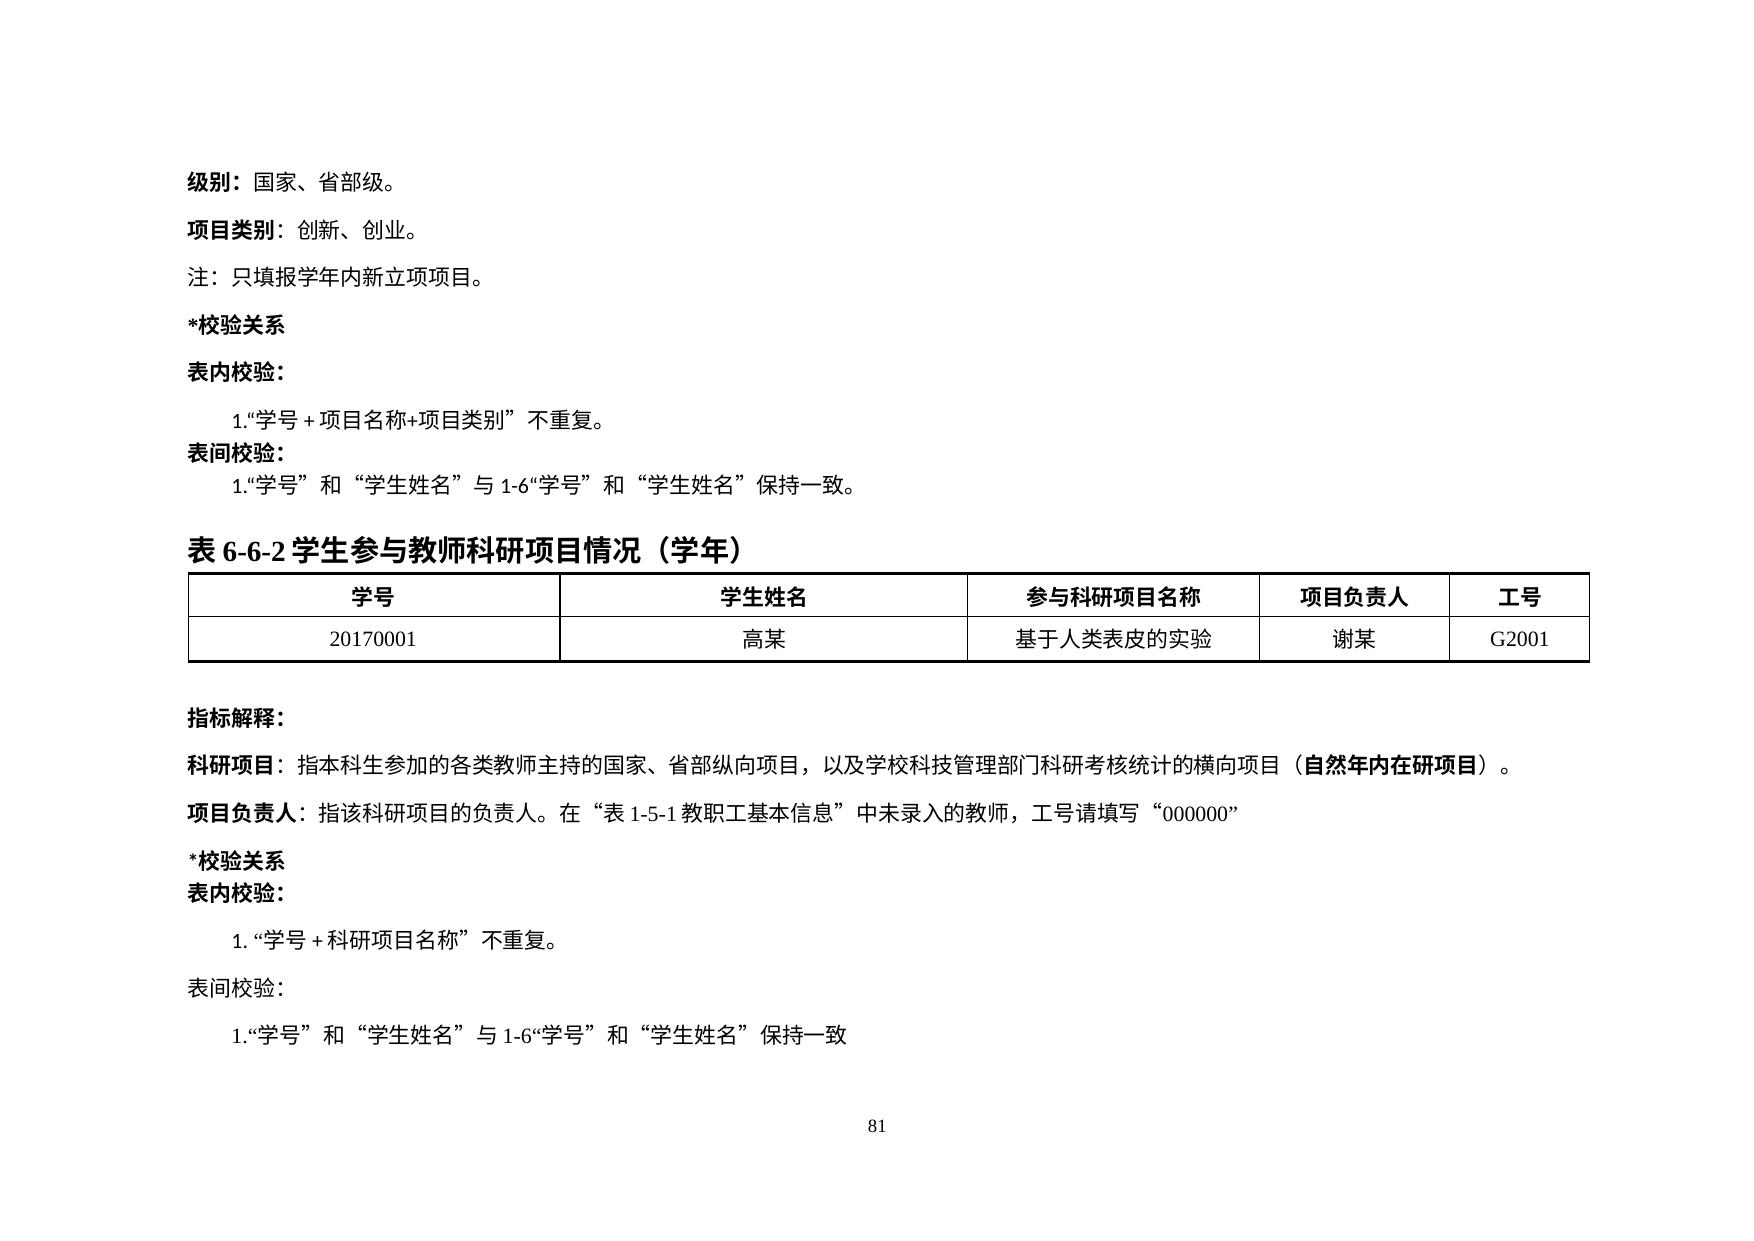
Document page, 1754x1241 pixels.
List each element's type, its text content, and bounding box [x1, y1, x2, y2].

text 表间校验： [187, 971, 1566, 1002]
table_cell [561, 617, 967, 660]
text 表间校验： [187, 435, 1566, 468]
text 表内校验： [187, 876, 1566, 907]
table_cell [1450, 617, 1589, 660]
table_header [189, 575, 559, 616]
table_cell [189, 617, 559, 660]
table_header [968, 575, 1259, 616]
text 注：只填报学年内新立项项目。 [187, 260, 1566, 292]
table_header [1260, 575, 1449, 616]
subtitle 表6-6-2学生参与教师科研项目情况（学年） [187, 527, 1566, 570]
text 1.“学号”和“学生姓名”与1-6“学号”和“学生姓名”保持一致。 [187, 468, 1566, 500]
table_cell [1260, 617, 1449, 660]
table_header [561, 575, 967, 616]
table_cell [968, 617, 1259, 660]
text *校验关系 [187, 308, 1566, 339]
text 科研项目：指本科生参加的各类教师主持的国家、省部纵向项目，以及学校科技管理部门科研考核统计的横向项目（自然年内在研项目）。 [187, 748, 1566, 780]
text 1.“学号”和“学生姓名”与1-6“学号”和“学生姓名”保持一致 [187, 1018, 1566, 1050]
text 项目类别：创新、创业。 [187, 213, 1566, 244]
text 级别：国家、省部级。 [187, 165, 1566, 197]
text 项目负责人：指该科研项目的负责人。在“表1-5-1教职工基本信息”中未录入的教师，工号请填写“000000” [187, 796, 1566, 827]
text 1.“学号 + 项目名称+项目类别”不重复。 [187, 403, 1566, 435]
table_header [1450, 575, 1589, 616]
text *校验关系 [187, 843, 1566, 876]
text 表内校验： [187, 355, 1566, 387]
text 1. “学号 + 科研项目名称”不重复。 [187, 923, 1566, 955]
text 指标解释： [187, 701, 1566, 732]
